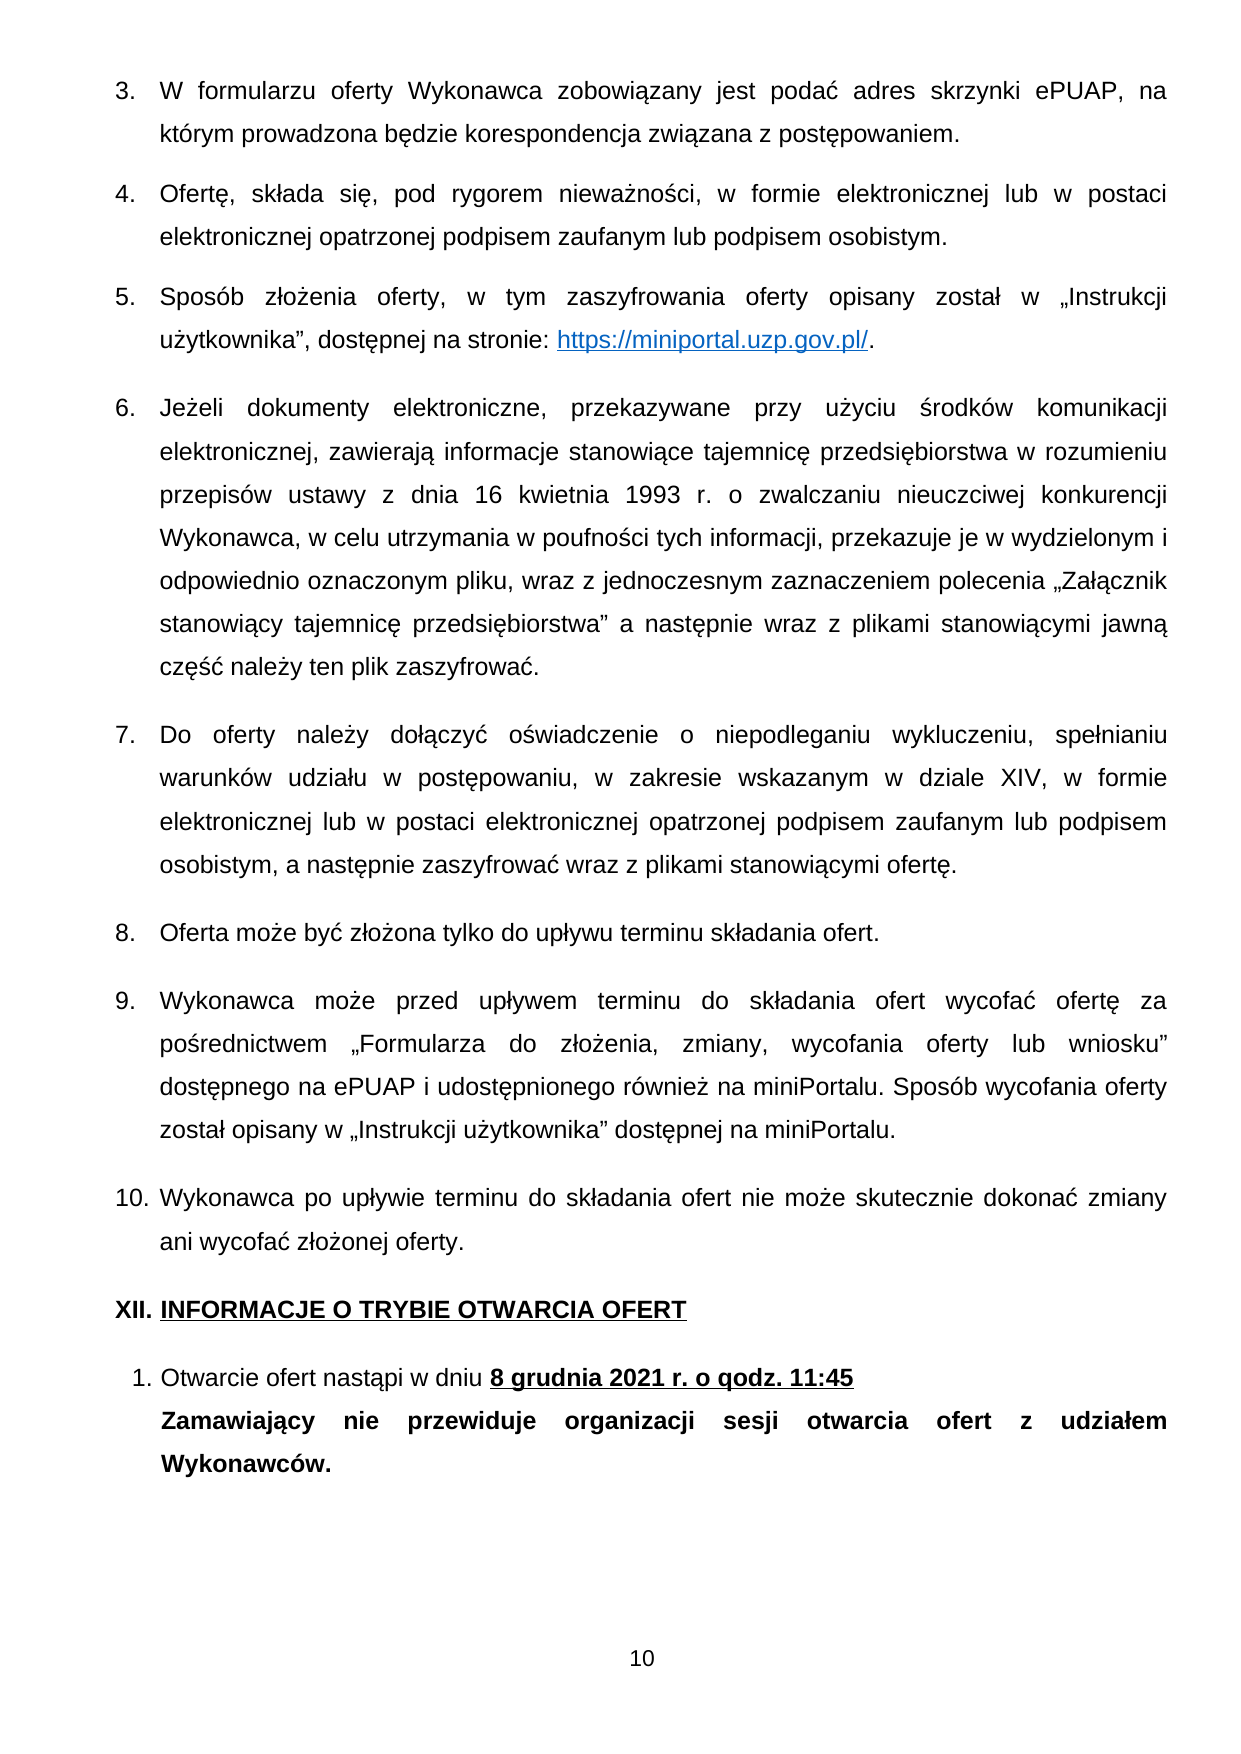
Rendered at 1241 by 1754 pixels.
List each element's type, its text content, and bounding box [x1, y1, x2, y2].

list INFORMACJE O TRYBIE OTWARCIA OFERT [115, 1294, 1169, 1323]
list Sposób złożenia oferty, w tym zaszyfrowania oferty opisany został w „Instrukcji użytkownika”, dostępnej na stronie: https://miniportal.uzp.gov.pl/. [115, 282, 1169, 354]
list Otwarcie ofert nastąpi w dniu 8 grudnia 2021 r. o qodz. 11:45 [132, 1363, 1169, 1391]
text Zamawiający nie przewiduje organizacji sesji otwarcia ofert z udziałem Wykonawców. [161, 1406, 1169, 1478]
list Ofertę, składa się, pod rygorem nieważności, w formie elektronicznej lub w postaci elektronicznej opatrzonej podpisem zaufanym lub podpisem osobistym. [115, 179, 1169, 251]
list Wykonawca po upływie terminu do składania ofert nie może skutecznie dokonać zmiany ani wycofać złożonej oferty. [115, 1183, 1169, 1255]
list Jeżeli dokumenty elektroniczne, przekazywane przy użyciu środków komunikacji elektronicznej, zawierają informacje stanowiące tajemnicę przedsiębiorstwa w rozumieniu przepisów ustawy z dnia 16 kwietnia 1993 r. o zwalczaniu nieuczciwej konkurencji Wykonawca, w celu utrzymania w poufności tych informacji, przekazuje je w wydzielonym i odpowiednio oznaczonym pliku, wraz z jednoczesnym zaznaczeniem polecenia „Załącznik stanowiący tajemnicę przedsiębiorstwa” a następnie wraz z plikami stanowiącymi jawną część należy ten plik zaszyfrować. [115, 393, 1169, 681]
list Oferta może być złożona tylko do upływu terminu składania ofert. [115, 918, 1169, 946]
list Do oferty należy dołączyć oświadczenie o niepodleganiu wykluczeniu, spełnianiu warunków udziału w postępowaniu, w zakresie wskazanym w dziale XIV, w formie elektronicznej lub w postaci elektronicznej opatrzonej podpisem zaufanym lub podpisem osobistym, a następnie zaszyfrować wraz z plikami stanowiącymi ofertę. [115, 720, 1169, 878]
list Wykonawca może przed upływem terminu do składania ofert wycofać ofertę za pośrednictwem „Formularza do złożenia, zmiany, wycofania oferty lub wniosku” dostępnego na ePUAP i udostępnionego również na miniPortalu. Sposób wycofania oferty został opisany w „Instrukcji użytkownika” dostępnej na miniPortalu. [115, 986, 1169, 1144]
list W formularzu oferty Wykonawca zobowiązany jest podać adres skrzynki ePUAP, na którym prowadzona będzie korespondencja związana z postępowaniem. [115, 76, 1169, 148]
